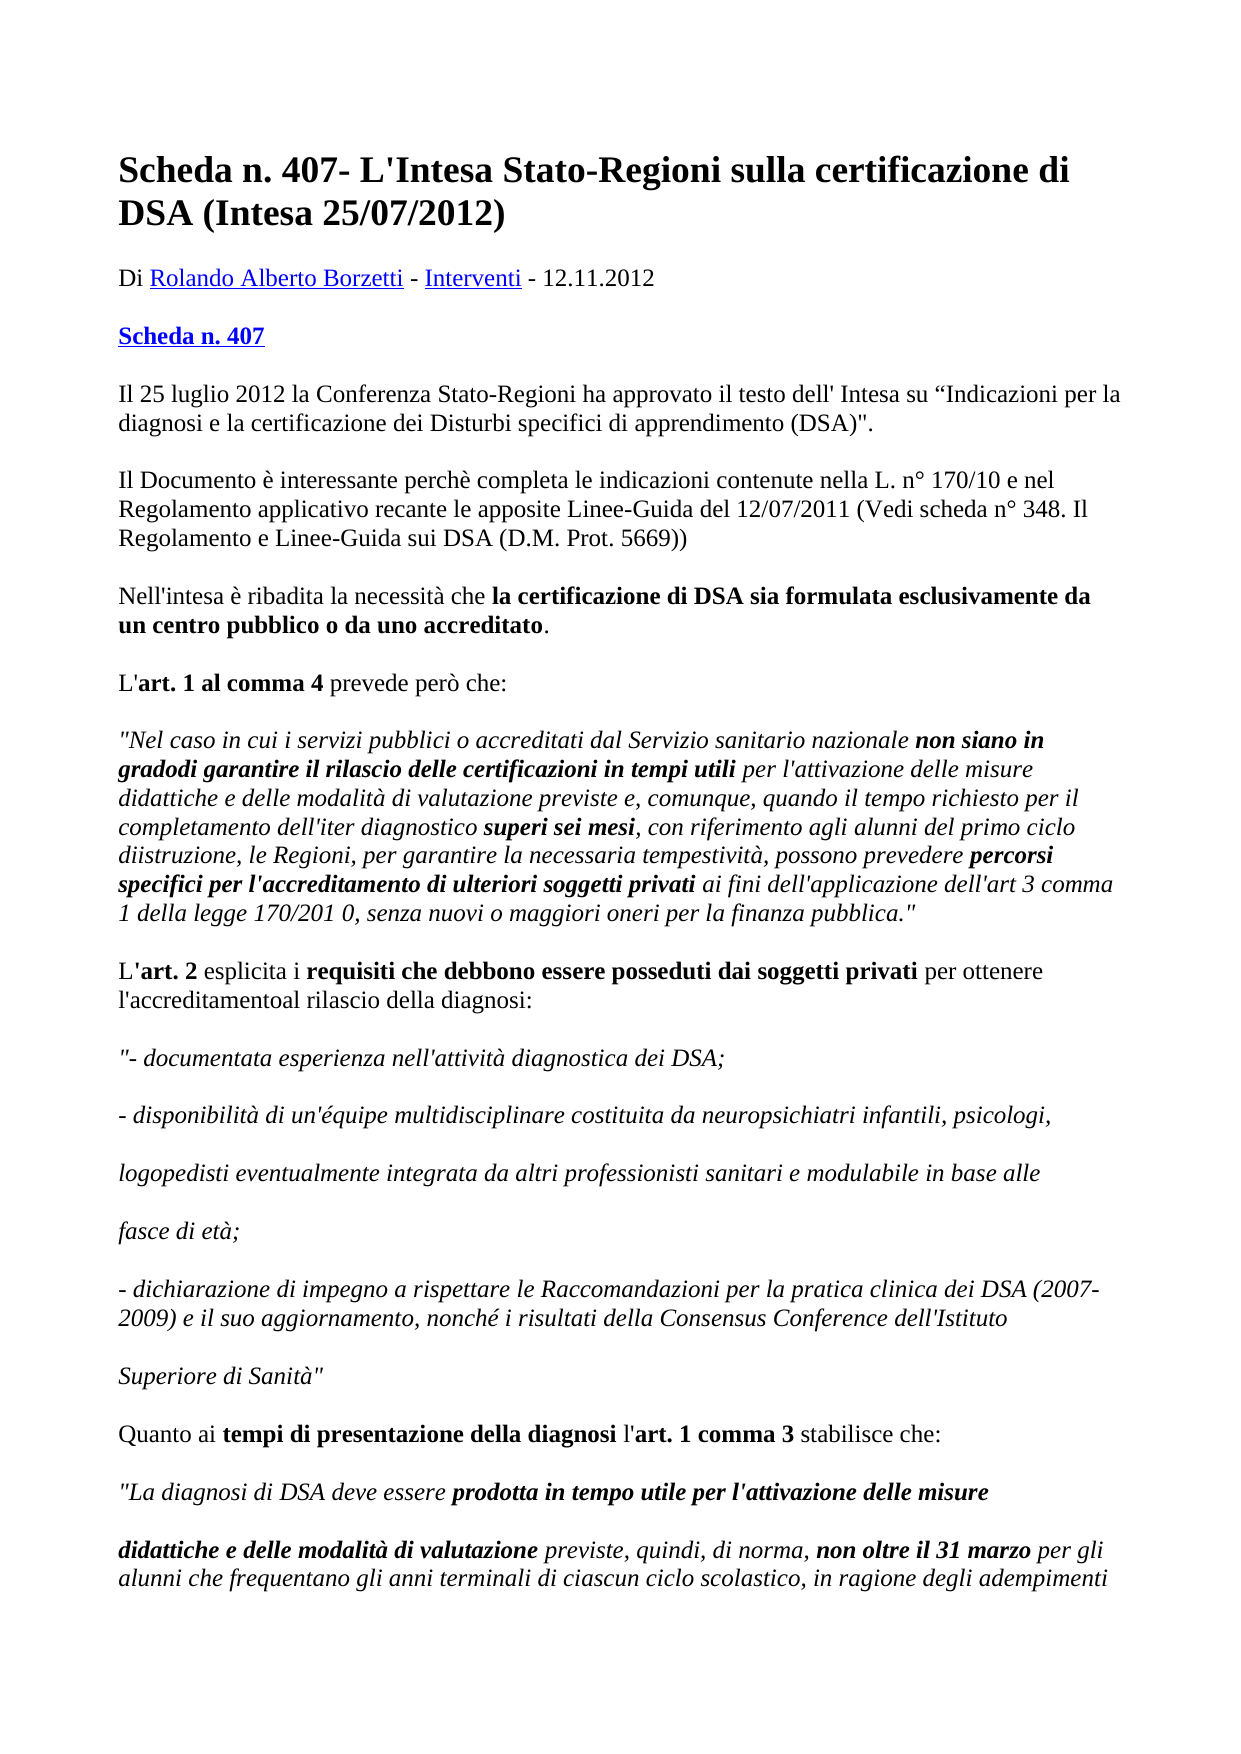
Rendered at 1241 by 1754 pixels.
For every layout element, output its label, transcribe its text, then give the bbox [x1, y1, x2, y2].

text fasce di età; [118, 1216, 1122, 1245]
text Nell'intesa è ribadita la necessità che la certificazione di DSA sia formulata esclusivamente da un centro pubblico o da uno accreditato. [118, 581, 1122, 638]
text Scheda n. 407- L'Intesa Stato-Regioni sulla certificazione di DSA (Intesa 25/07/2012) [118, 148, 1122, 234]
text "La diagnosi di DSA deve essere prodotta in tempo utile per l'attivazione delle misure [118, 1477, 1122, 1506]
text Il Documento è interessante perchè completa le indicazioni contenute nella L. n° 170/10 e nel Regolamento applicativo recante le apposite Linee-Guida del 12/07/2011 (Vedi scheda n° 348. Il Regolamento e Linee-Guida sui DSA (D.M. Prot. 5669)) [118, 466, 1122, 552]
text logopedisti eventualmente integrata da altri professionisti sanitari e modulabile in base alle [118, 1158, 1122, 1187]
text L'art. 2 esplicita i requisiti che debbono essere posseduti dai soggetti privati per ottenere l'accreditamentoal rilascio della diagnosi: [118, 956, 1122, 1013]
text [118, 1535, 1122, 1592]
text "Nel caso in cui i servizi pubblici o accreditati dal Servizio sanitario nazionale non siano in gradodi garantire il rilascio delle certificazioni in tempi utili per l'attivazione delle misure didattiche e delle modalità di valutazione previste e, comunque, quando il tempo richiesto per il completamento dell'iter diagnostico superi sei mesi, con riferimento agli alunni del primo ciclo diistruzione, le Regioni, per garantire la necessaria tempestività, possono prevedere percorsi specifici per l'accreditamento di ulteriori soggetti privati ai fini dell'applicazione dell'art 3 comma 1 della legge 170/201 0, senza nuovi o maggiori oneri per la finanza pubblica." [118, 726, 1122, 927]
text Superiore di Sanità" [118, 1361, 1122, 1390]
text Il 25 luglio 2012 la Conferenza Stato-Regioni ha approvato il testo dell' Intesa su “Indicazioni per la diagnosi e la certificazione dei Disturbi specifici di apprendimento (DSA)". [118, 379, 1122, 436]
text Scheda n. 407 [118, 321, 1122, 350]
text Di Rolando Alberto Borzetti - Interventi - 12.11.2012 [118, 263, 1122, 292]
text Quanto ai tempi di presentazione della diagnosi l'art. 1 comma 3 stabilisce che: [118, 1419, 1122, 1448]
text - disponibilità di un'équipe multidisciplinare costituita da neuropsichiatri infantili, psicologi, [118, 1101, 1122, 1129]
text - dichiarazione di impegno a rispettare le Raccomandazioni per la pratica clinica dei DSA (2007-2009) e il suo aggiornamento, nonché i risultati della Consensus Conference dell'Istituto [118, 1274, 1122, 1332]
text "- documentata esperienza nell'attività diagnostica dei DSA; [118, 1043, 1122, 1071]
text L'art. 1 al comma 4 prevede però che: [118, 668, 1122, 696]
